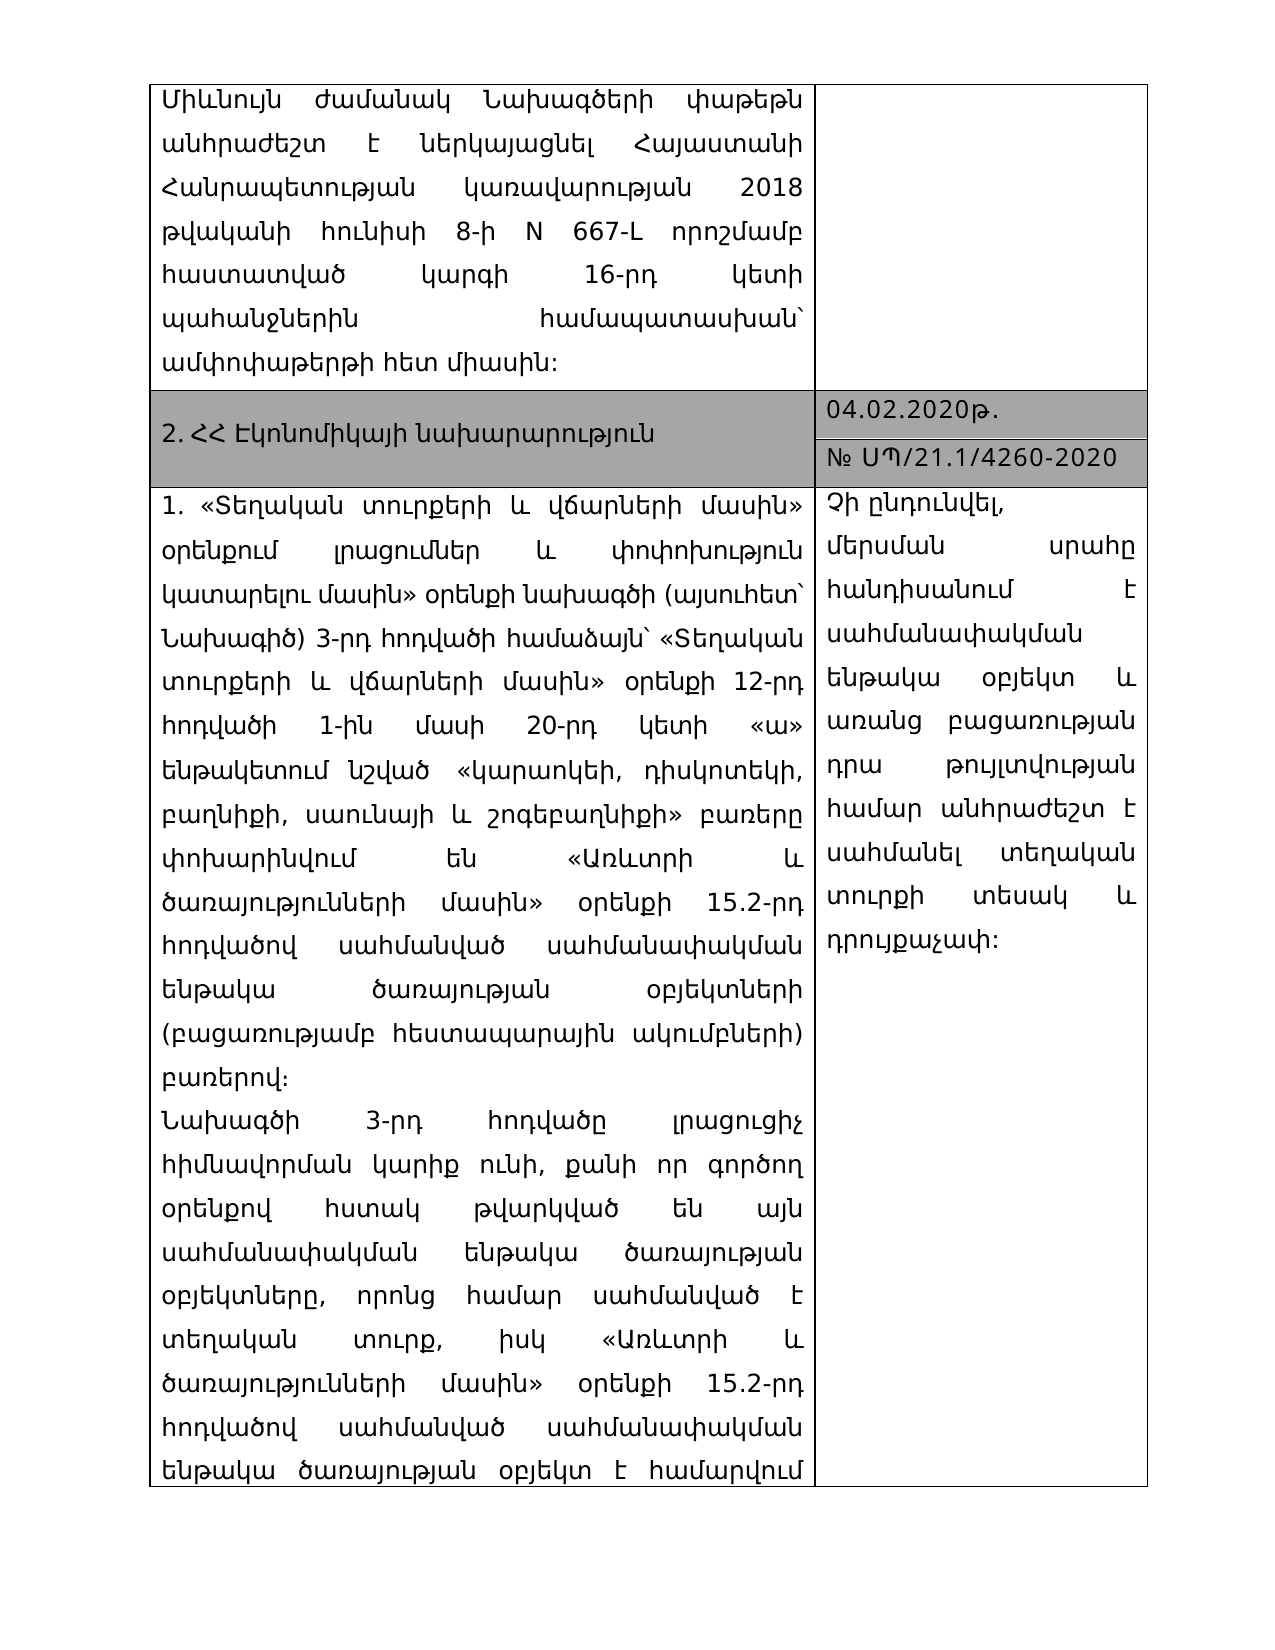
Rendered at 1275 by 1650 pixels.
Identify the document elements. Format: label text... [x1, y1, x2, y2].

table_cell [151, 85, 814, 390]
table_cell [816, 85, 1147, 390]
table_cell 04.02.2020թ․ [816, 391, 1147, 438]
table_cell № ՍՊ/21.1/4260-2020 [816, 440, 1147, 487]
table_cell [151, 488, 814, 1486]
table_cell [816, 488, 1147, 1486]
table_cell 2. ՀՀ Էկոնոմիկայի նախարարություն [151, 391, 814, 487]
